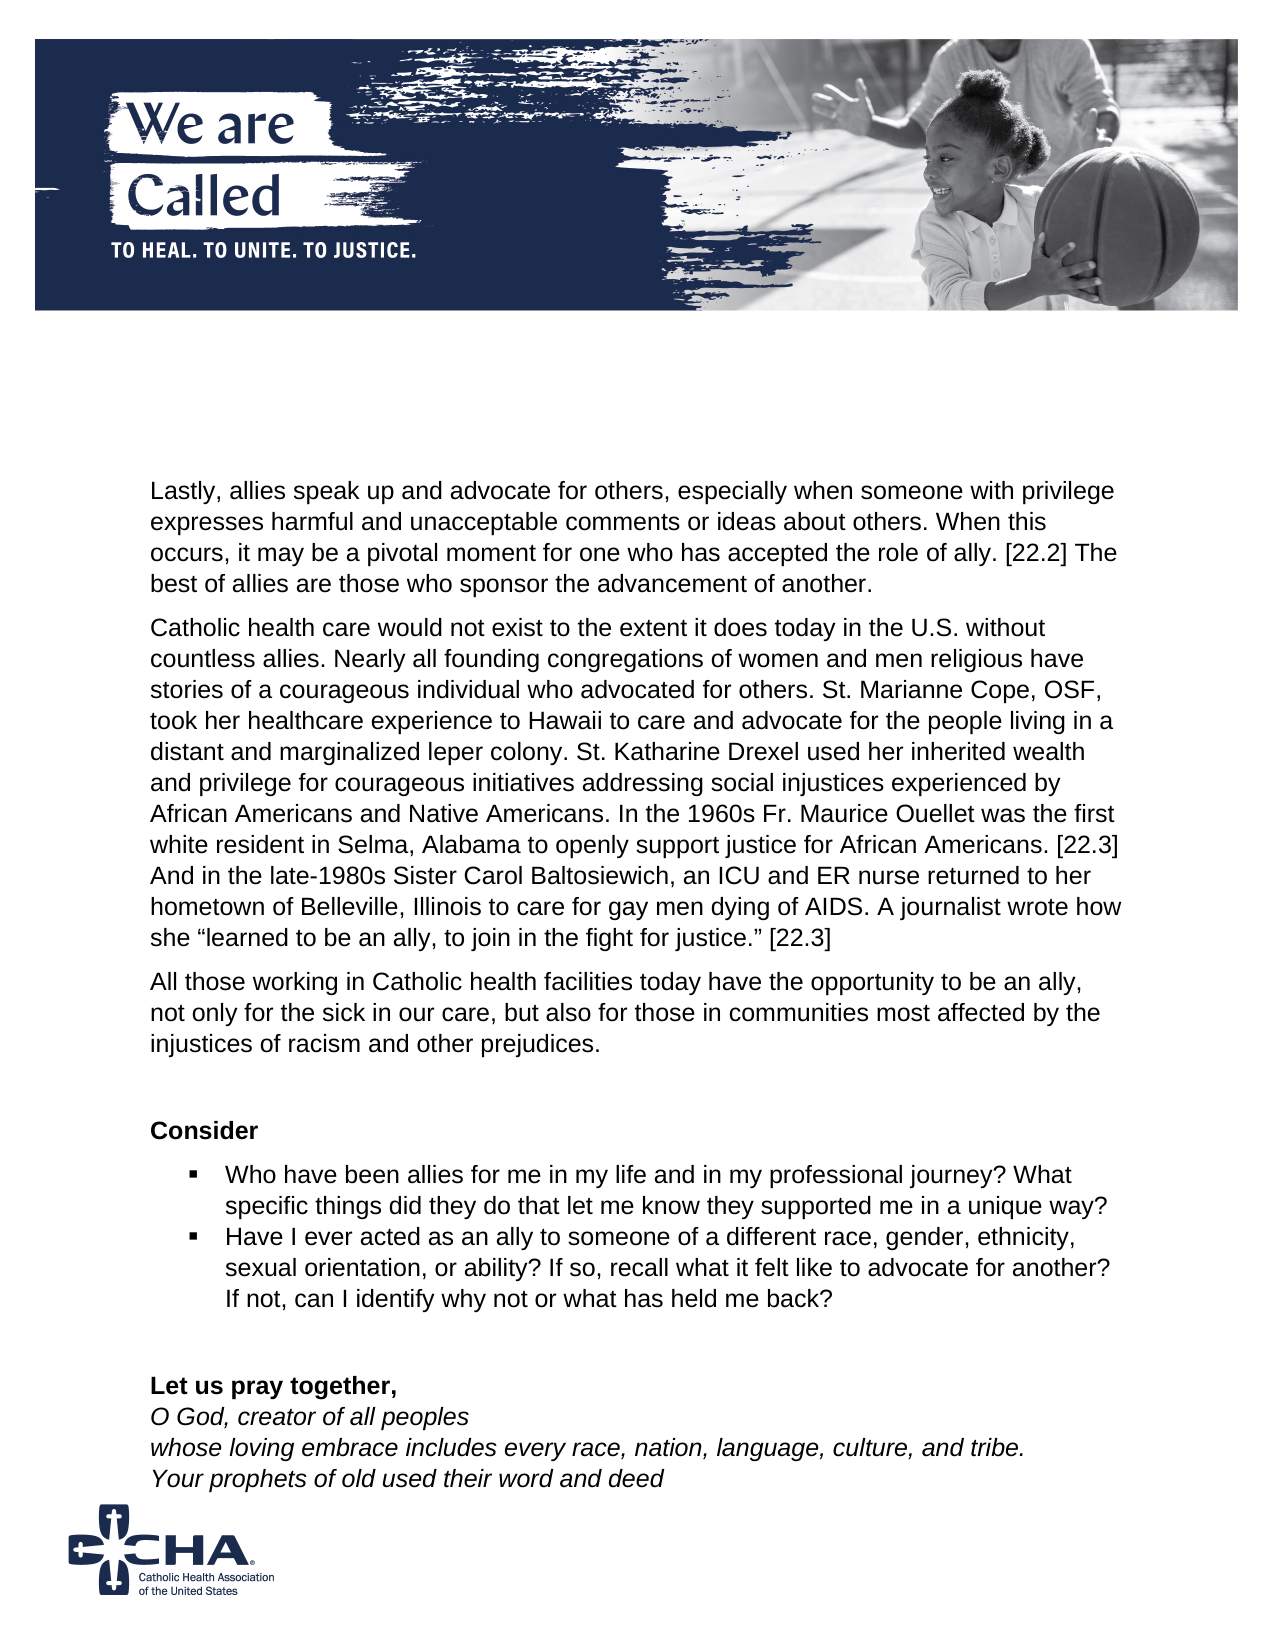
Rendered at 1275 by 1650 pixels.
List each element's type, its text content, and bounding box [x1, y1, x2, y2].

picture [0, 0, 1275, 1650]
text All those working in Catholic health facilities today have the opportunity to be an ally, not only for the sick in our care, but also for those in communities most affected by the injustices of racism and other prejudices. [150, 967, 1125, 1058]
text Catholic health care would not exist to the extent it does today in the U.S. without countless allies. Nearly all founding congregations of women and men religious have stories of a courageous individual who advocated for others. St. Marianne Cope, OSF, took her healthcare experience to Hawaii to care and advocate for the people living in a distant and marginalized leper colony. St. Katharine Drexel used her inherited wealth and privilege for courageous initiatives addressing social injustices experienced by African Americans and Native Americans. In the 1960s Fr. Maurice Ouellet was the first white resident in Selma, Alabama to openly support justice for African Americans. [22.3] And in the late-1980s Sister Carol Baltosiewich, an ICU and ER nurse returned to her hometown of Belleville, Illinois to care for gay men dying of AIDS. A journalist wrote how she “learned to be an ally, to join in the fight for justice.” [22.3] [150, 613, 1125, 952]
text Lastly, allies speak up and advocate for others, especially when someone with privilege expresses harmful and unacceptable comments or ideas about others. When this occurs, it may be a pivotal moment for one who has accepted the role of ally. [22.2] The best of allies are those who sponsor the advancement of another. [150, 476, 1125, 598]
text Let us pray together, [150, 1371, 1125, 1400]
text whose loving embrace includes every race, nation, language, culture, and tribe. [150, 1433, 1125, 1462]
text Consider [150, 1116, 1125, 1145]
list Have I ever acted as an ally to someone of a different race, gender, ethnicity, sexual orientation, or ability? If so, recall what it felt like to advocate for another? If not, can I identify why not or what has held me back? [187, 1222, 1125, 1313]
text Your prophets of old used their word and deed [150, 1464, 1125, 1493]
text O God, creator of all peoples [150, 1402, 1125, 1431]
list Who have been allies for me in my life and in my professional journey? What specific things did they do that let me know they supported me in a unique way? [187, 1159, 1125, 1219]
